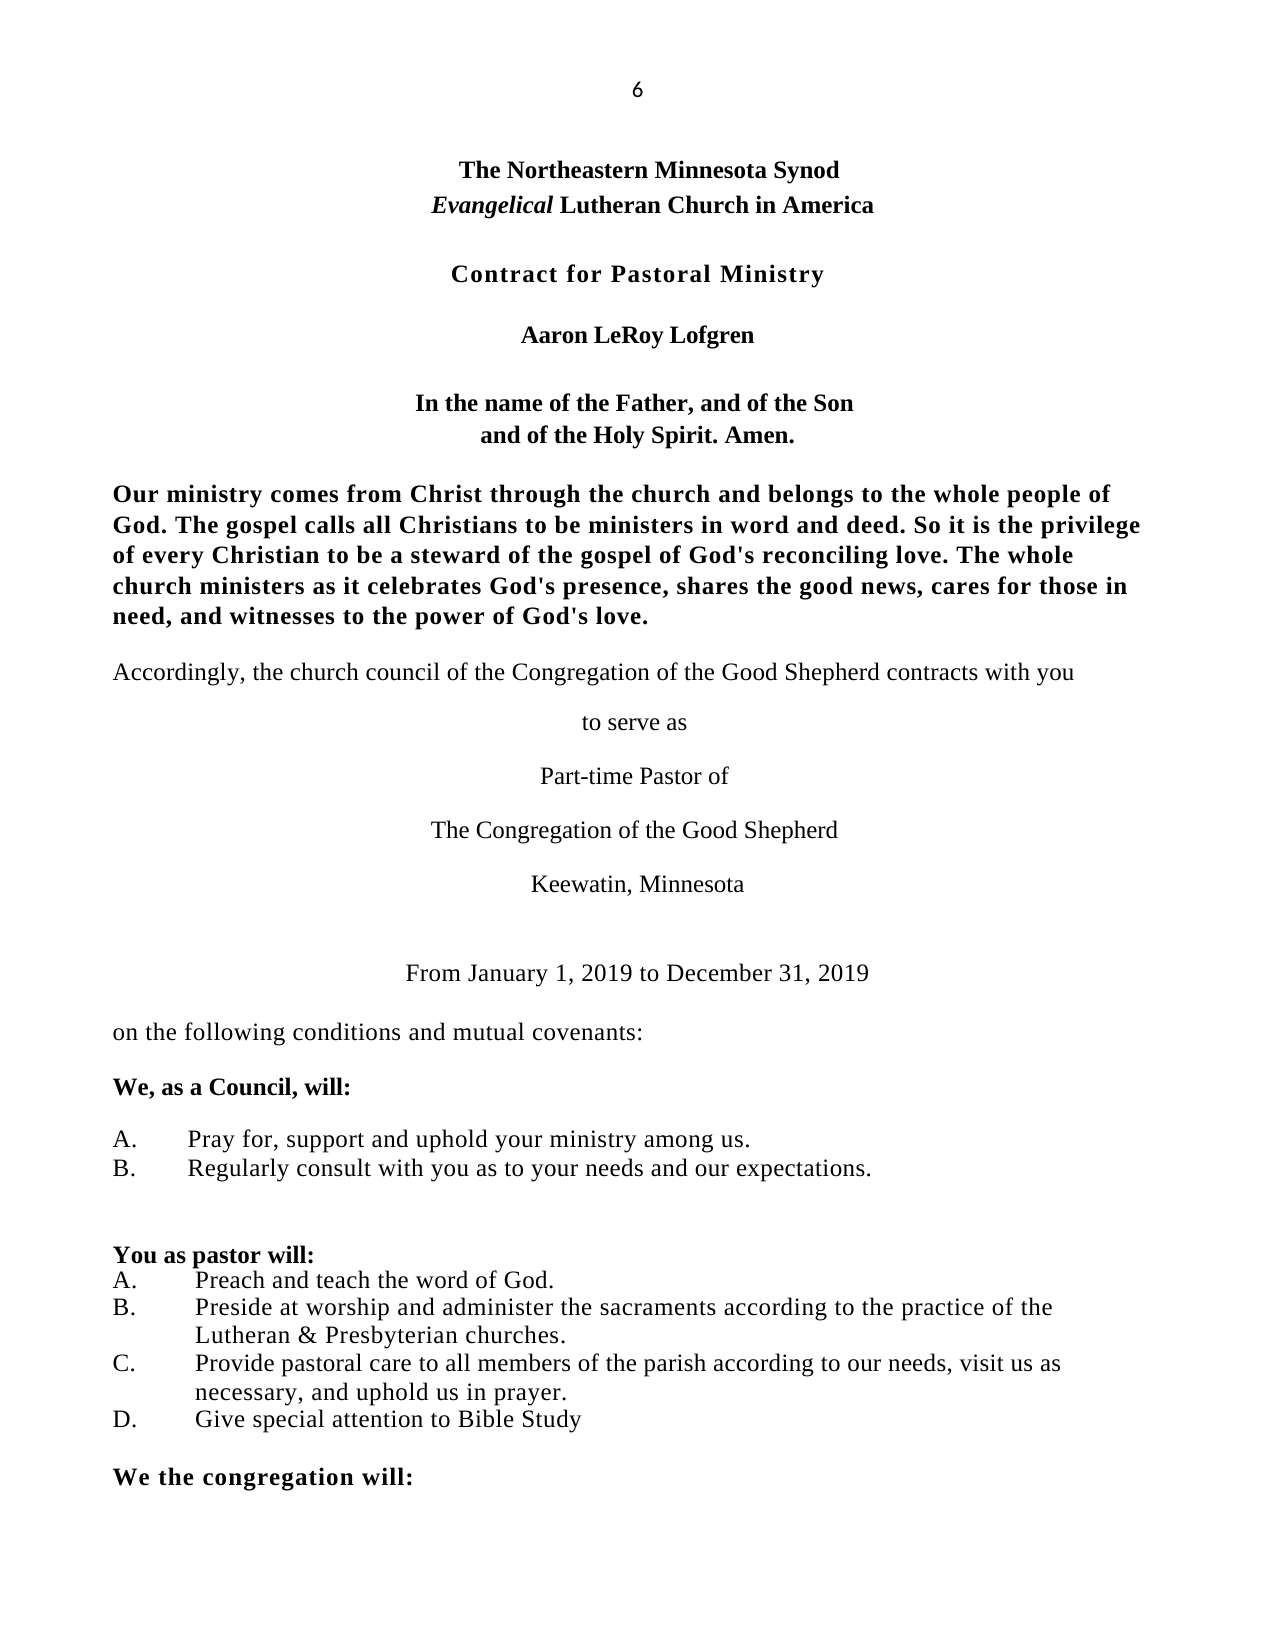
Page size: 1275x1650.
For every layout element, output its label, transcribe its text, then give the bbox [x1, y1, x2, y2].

list Provide pastoral care to all members of the parish according to our needs, visit us as [112, 1348, 1162, 1377]
text to serve as Part-time Pastor of The Congregation of the Good Shepherd Keewatin, Minnesota [112, 687, 1162, 904]
text You as pastor will: [112, 1243, 1162, 1269]
text Aaron LeRoy Lofgren [112, 315, 1162, 350]
list Give special attention to Bible Study [112, 1406, 1162, 1433]
list Preach and teach the word of God. [112, 1269, 1162, 1294]
text Our ministry comes from Christ through the church and belongs to the whole people of God. The gospel calls all Christians to be ministers in word and deed. So it is the privilege of every Christian to be a steward of the gospel of God's reconciling love. The whole church ministers as it celebrates God's presence, shares the good news, cares for those in need, and witnesses to the power of God's love. [112, 479, 1162, 631]
text In the name of the Father, and of the Son and of the Holy Spirit. Amen. [112, 385, 1162, 451]
text necessary, and uphold us in prayer. [195, 1378, 1162, 1406]
text Lutheran & Presbyterian churches. [195, 1322, 1162, 1348]
text We the congregation will: [112, 1463, 1162, 1491]
list Regularly consult with you as to your needs and our expectations. [112, 1153, 1162, 1182]
list Preside at worship and administer the sacraments according to the practice of the [112, 1294, 1162, 1321]
text Accordingly, the church council of the Congregation of the Good Shepherd contracts with you [112, 658, 1132, 687]
text on the following conditions and mutual covenants: [112, 1018, 1162, 1046]
text From January 1, 2019 to December 31, 2019 [112, 959, 1162, 987]
text We, as a Council, will: [112, 1074, 1162, 1101]
list Pray for, support and uphold your ministry among us. [112, 1125, 1162, 1153]
text The Northeastern Minnesota Synod Evangelical Lutheran Church in America [142, 150, 1162, 221]
text Contract for Pastoral Ministry [112, 247, 1162, 291]
